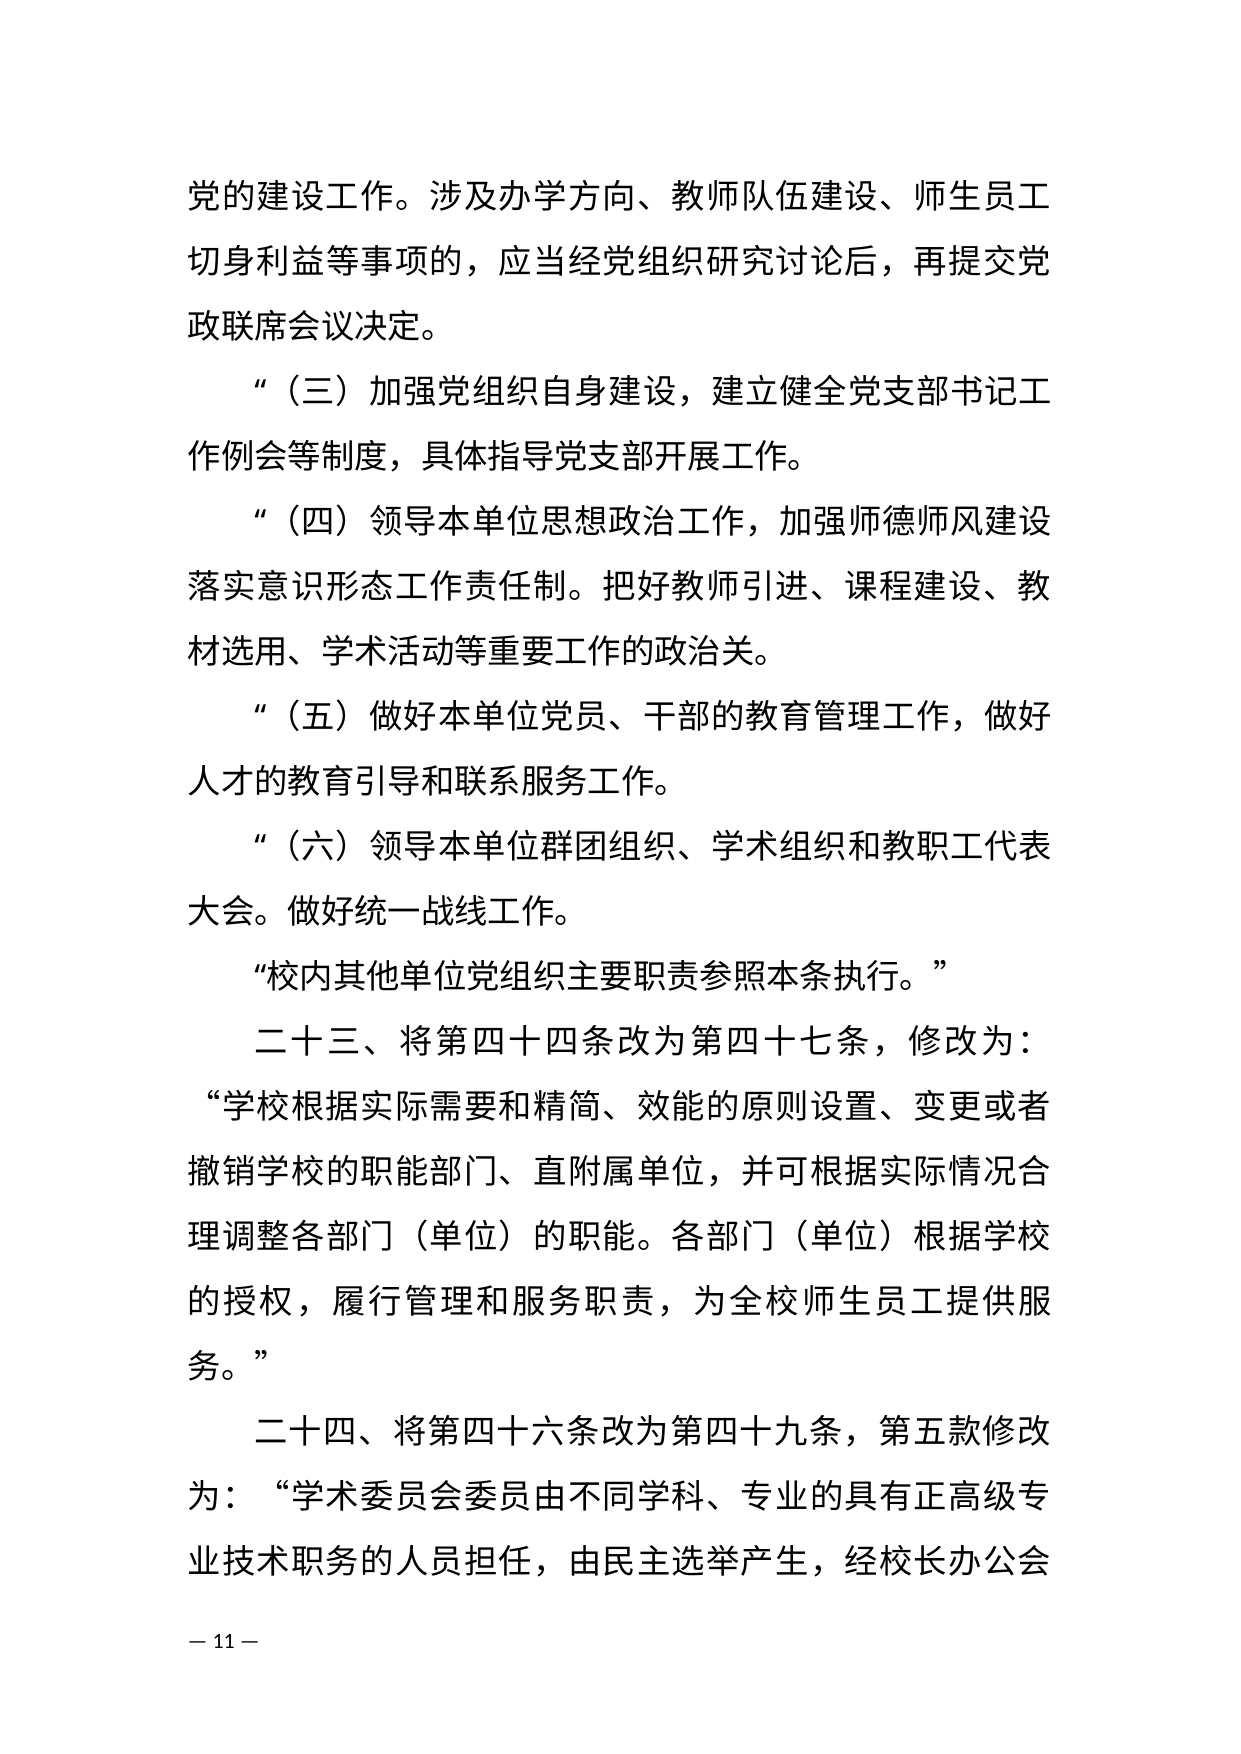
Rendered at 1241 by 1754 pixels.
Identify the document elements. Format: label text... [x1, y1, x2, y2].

text “（四）领导本单位思想政治工作，加强师德师风建设，落实意识形态工作责任制。把好教师引进、课程建设、教材选用、学术活动等重要工作的政治关。 [187, 487, 1053, 682]
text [187, 1397, 1053, 1592]
text 二十三、将第四十四条改为第四十七条，修改为：“学校根据实际需要和精简、效能的原则设置、变更或者撤销学校的职能部门、直附属单位，并可根据实际情况合理调整各部门（单位）的职能。各部门（单位）根据学校的授权，履行管理和服务职责，为全校师生员工提供服务。” [187, 1007, 1053, 1397]
text “（三）加强党组织自身建设，建立健全党支部书记工作例会等制度，具体指导党支部开展工作。 [187, 357, 1053, 487]
text “校内其他单位党组织主要职责参照本条执行。” [187, 942, 1053, 1007]
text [187, 162, 1053, 357]
text “（五）做好本单位党员、干部的教育管理工作，做好人才的教育引导和联系服务工作。 [187, 682, 1053, 812]
text “（六）领导本单位群团组织、学术组织和教职工代表大会。做好统一战线工作。 [187, 812, 1053, 942]
